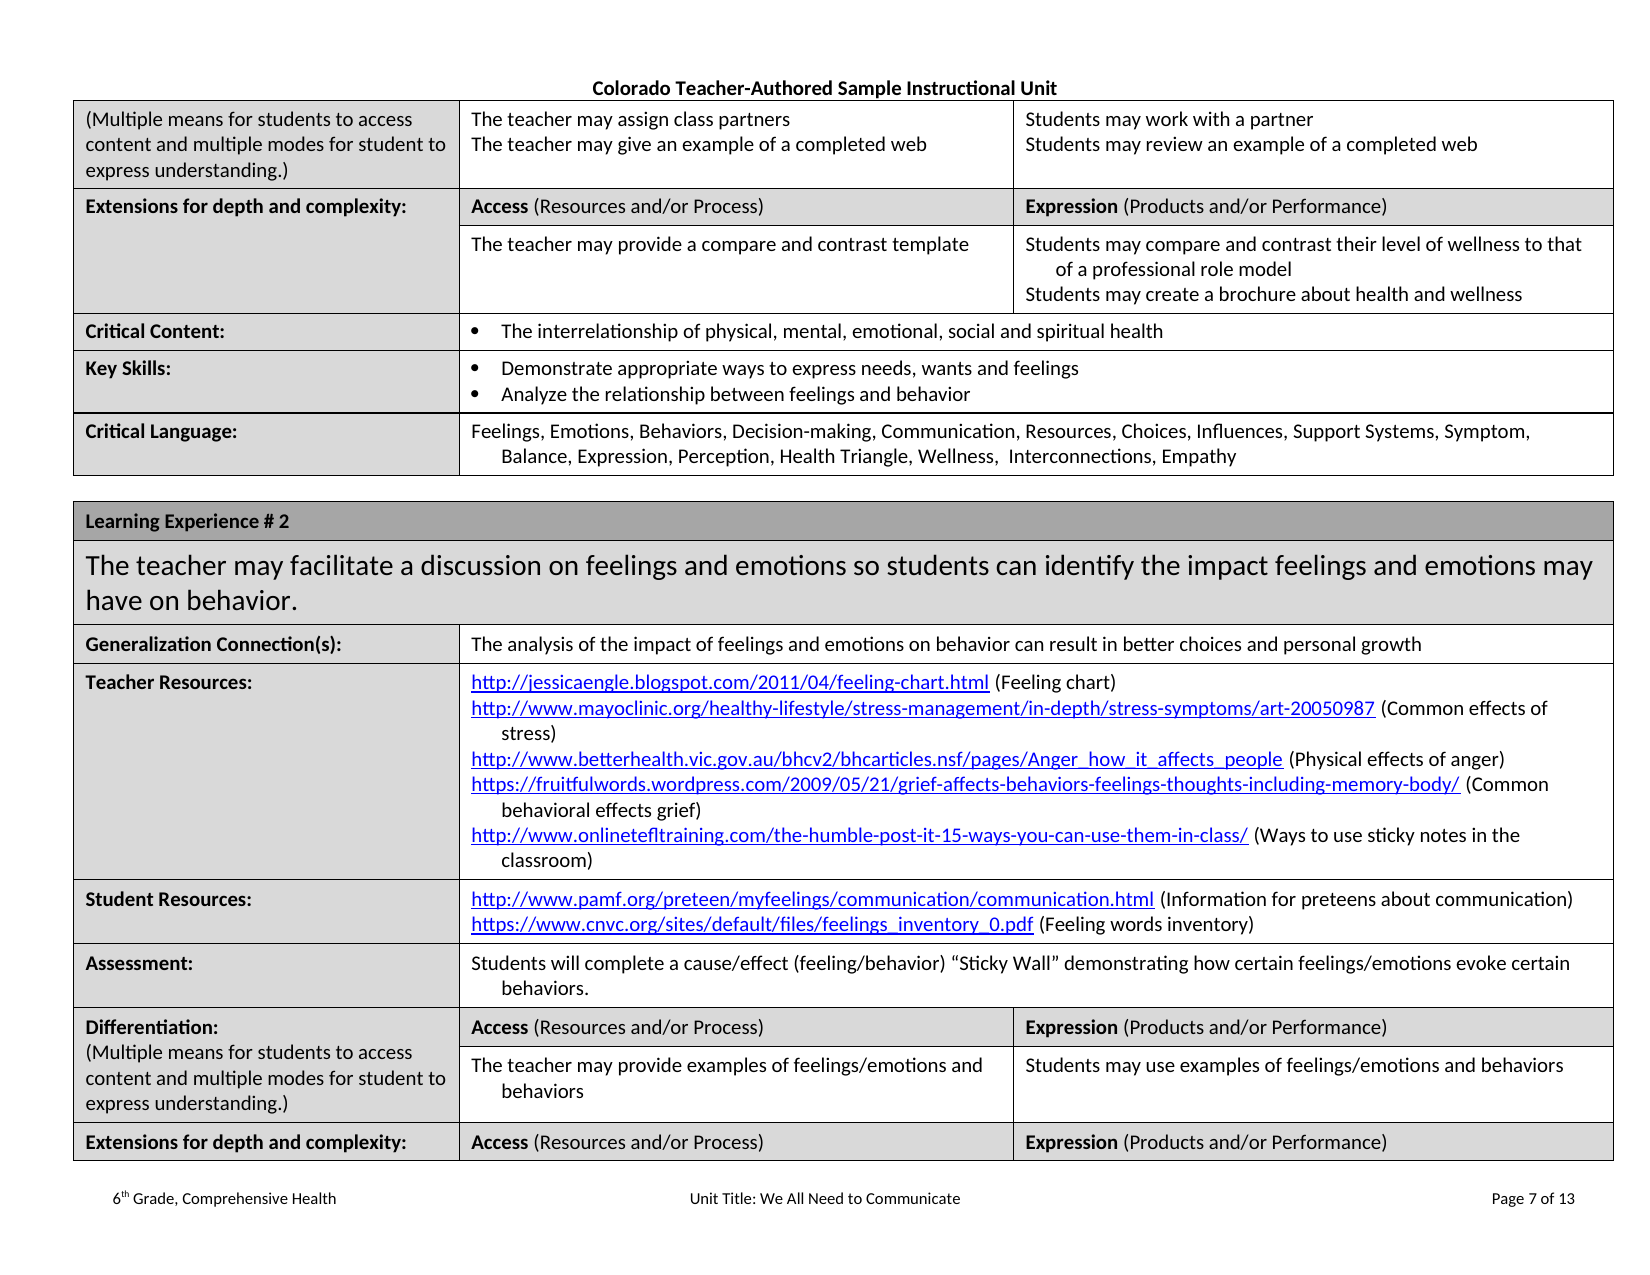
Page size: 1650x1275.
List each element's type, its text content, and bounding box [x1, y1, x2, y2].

table_cell Expression (Products and/or Performance) [1014, 1123, 1613, 1160]
table_cell The teacher may provide examples of feelings/emotions and behaviors [460, 1047, 1013, 1122]
table_cell Access (Resources and/or Process) [460, 1123, 1013, 1160]
table_cell Feelings, Emotions, Behaviors, Decision-making, Communication, Resources, Choices, Influences, Support Systems, Symptom, Balance, Expression, Perception, Health Triangle, Wellness, Interconnections, Empathy [460, 414, 1613, 475]
table_cell Generalization Connection(s): [74, 625, 459, 663]
table_cell Extensions for depth and complexity: [74, 189, 459, 313]
table_cell Demonstrate appropriate ways to express needs, wants and feelings Analyze the relationship between feelings and behavior [460, 351, 1613, 412]
table_header Learning Experience # 2 [74, 502, 1613, 540]
table_cell http://www.pamf.org/preteen/myfeelings/communication/communication.html (Information for preteens about communication) https://www.cnvc.org/sites/default/files/feelings_inventory_0.pdf (Feeling words inventory) [460, 880, 1613, 943]
table_cell Students may use examples of feelings/emotions and behaviors [1014, 1047, 1613, 1122]
table_cell Student Resources: [74, 880, 459, 943]
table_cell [74, 101, 459, 188]
table_cell Differentiation: (Multiple means for students to access content and multiple modes for student to express understanding.) [74, 1008, 459, 1122]
table_cell Expression (Products and/or Performance) [1014, 1008, 1613, 1046]
table_cell Critical Language: [74, 414, 459, 475]
table_cell Expression (Products and/or Performance) [1014, 189, 1613, 225]
table_cell Students will complete a cause/effect (feeling/behavior) “Sticky Wall” demonstrating how certain feelings/emotions evoke certain behaviors. [460, 944, 1613, 1007]
table_cell Key Skills: [74, 351, 459, 412]
table_cell http://jessicaengle.blogspot.com/2011/04/feeling-chart.html (Feeling chart) http://www.mayoclinic.org/healthy-lifestyle/stress-management/in-depth/stress-symptoms/art-20050987 (Common effects of stress) http://www.betterhealth.vic.gov.au/bhcv2/bhcarticles.nsf/pages/Anger_how_it_affects_people (Physical effects of anger) https://fruitfulwords.wordpress.com/2009/05/21/grief-affects-behaviors-feelings-thoughts-including-memory-body/ (Common behavioral effects grief) http://www.onlinetefltraining.com/the-humble-post-it-15-ways-you-can-use-them-in-class/ (Ways to use sticky notes in the classroom) [460, 664, 1613, 879]
table_cell Students may compare and contrast their level of wellness to that of a professional role model Students may create a brochure about health and wellness [1014, 226, 1613, 313]
table_cell The interrelationship of physical, mental, emotional, social and spiritual health [460, 314, 1613, 350]
table_cell Access (Resources and/or Process) [460, 189, 1013, 225]
table_cell Students may work with a partner Students may review an example of a completed web [1014, 101, 1613, 188]
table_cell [74, 1123, 459, 1160]
table_cell Assessment: [74, 944, 459, 1007]
table_cell Access (Resources and/or Process) [460, 1008, 1013, 1046]
table_cell The analysis of the impact of feelings and emotions on behavior can result in better choices and personal growth [460, 625, 1613, 663]
table_cell Teacher Resources: [74, 664, 459, 879]
table_cell The teacher may facilitate a discussion on feelings and emotions so students can identify the impact feelings and emotions may have on behavior. [74, 541, 1613, 624]
table_cell The teacher may assign class partners The teacher may give an example of a completed web [460, 101, 1013, 188]
table_cell The teacher may provide a compare and contrast template [460, 226, 1013, 313]
table_cell Critical Content: [74, 314, 459, 350]
